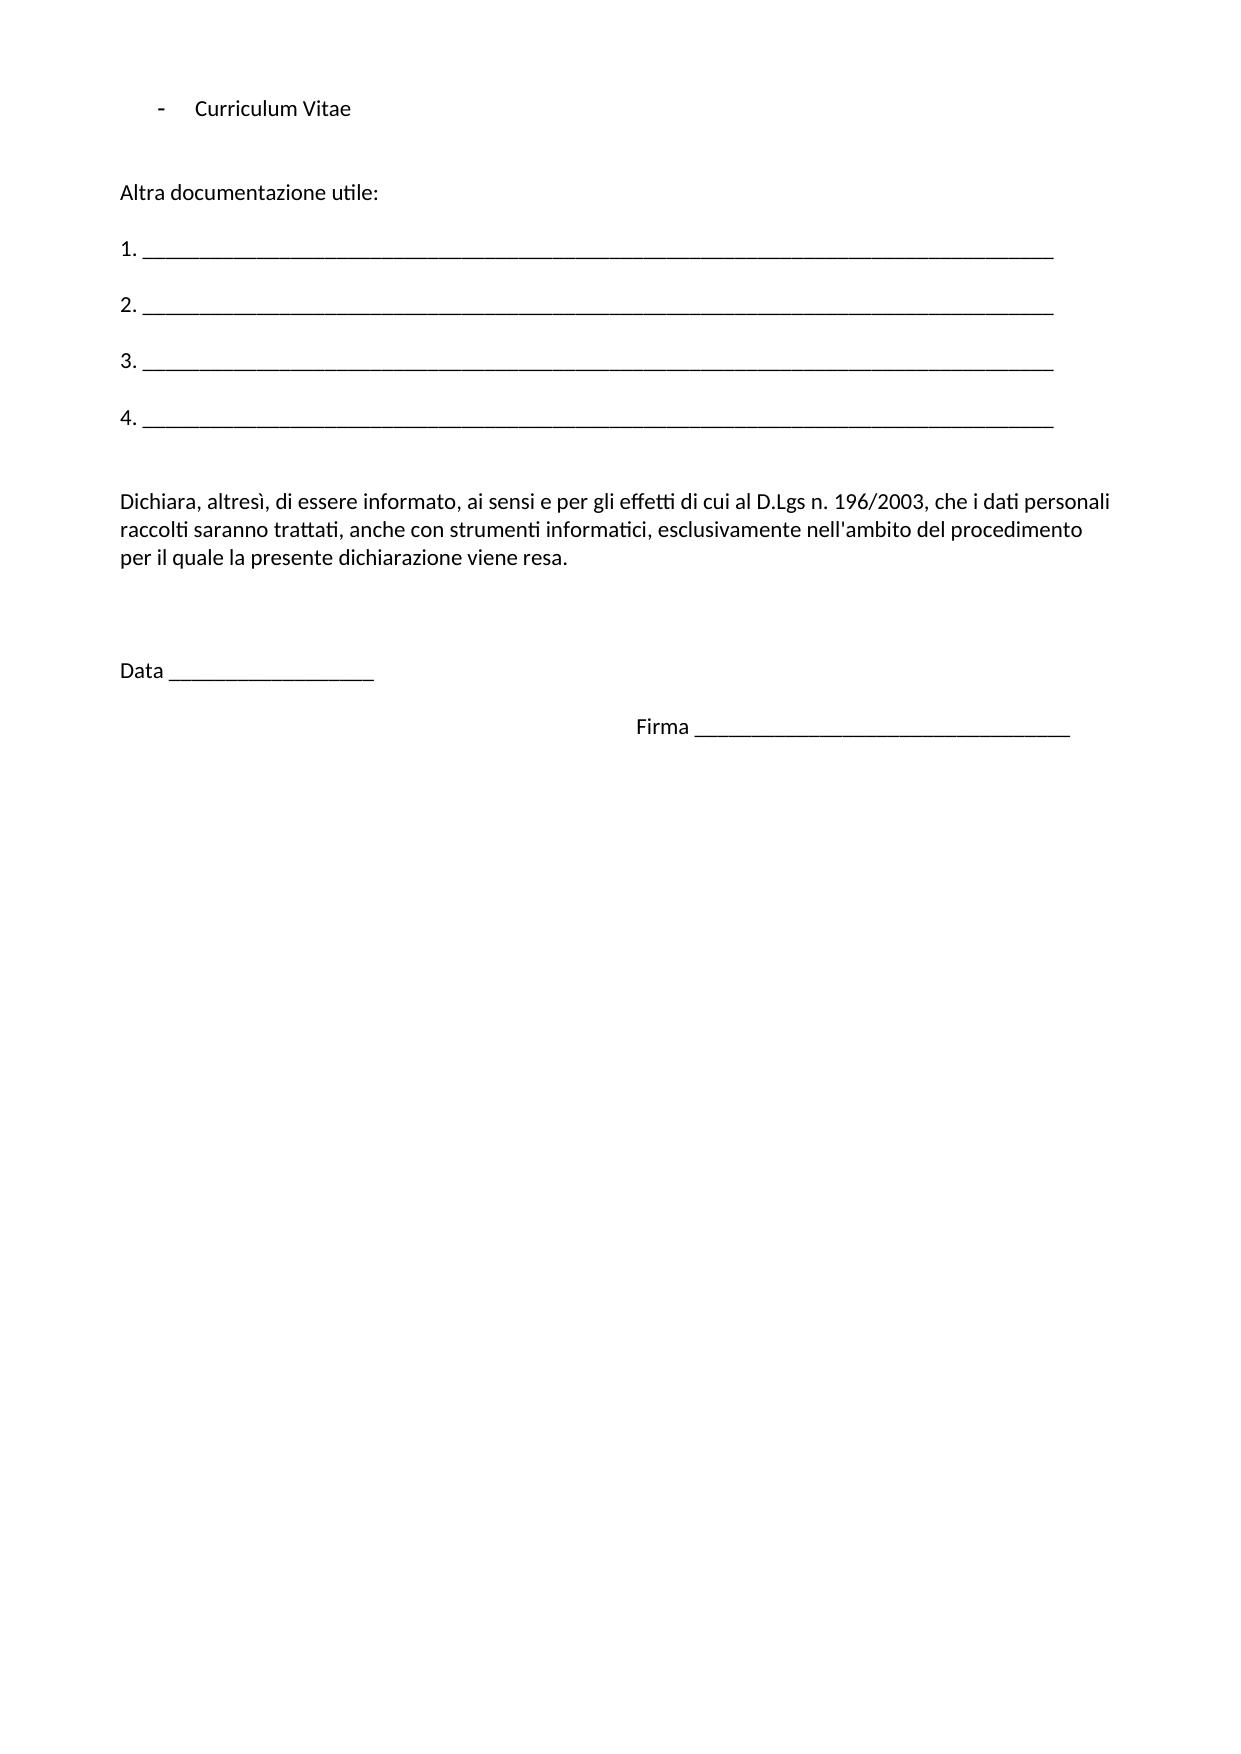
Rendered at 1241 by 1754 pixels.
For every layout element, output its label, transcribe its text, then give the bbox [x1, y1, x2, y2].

text 4. ________________________________________________________________________________ [120, 403, 1120, 431]
text 2. ________________________________________________________________________________ [120, 291, 1120, 319]
text Dichiara, altresì, di essere informato, ai sensi e per gli effetti di cui al D.Lgs n. 196/2003, che i dati personali raccolti saranno trattati, anche con strumenti informatici, esclusivamente nell'ambito del procedimento per il quale la presente dichiarazione viene resa. [120, 487, 1120, 571]
list Curriculum Vitae [157, 94, 1120, 122]
text Data __________________ [120, 656, 1120, 684]
text 3. ________________________________________________________________________________ [120, 347, 1120, 375]
text Altra documentazione utile: [120, 178, 1120, 207]
text 1. ________________________________________________________________________________ [120, 234, 1120, 263]
text Firma _________________________________ [120, 712, 1120, 740]
